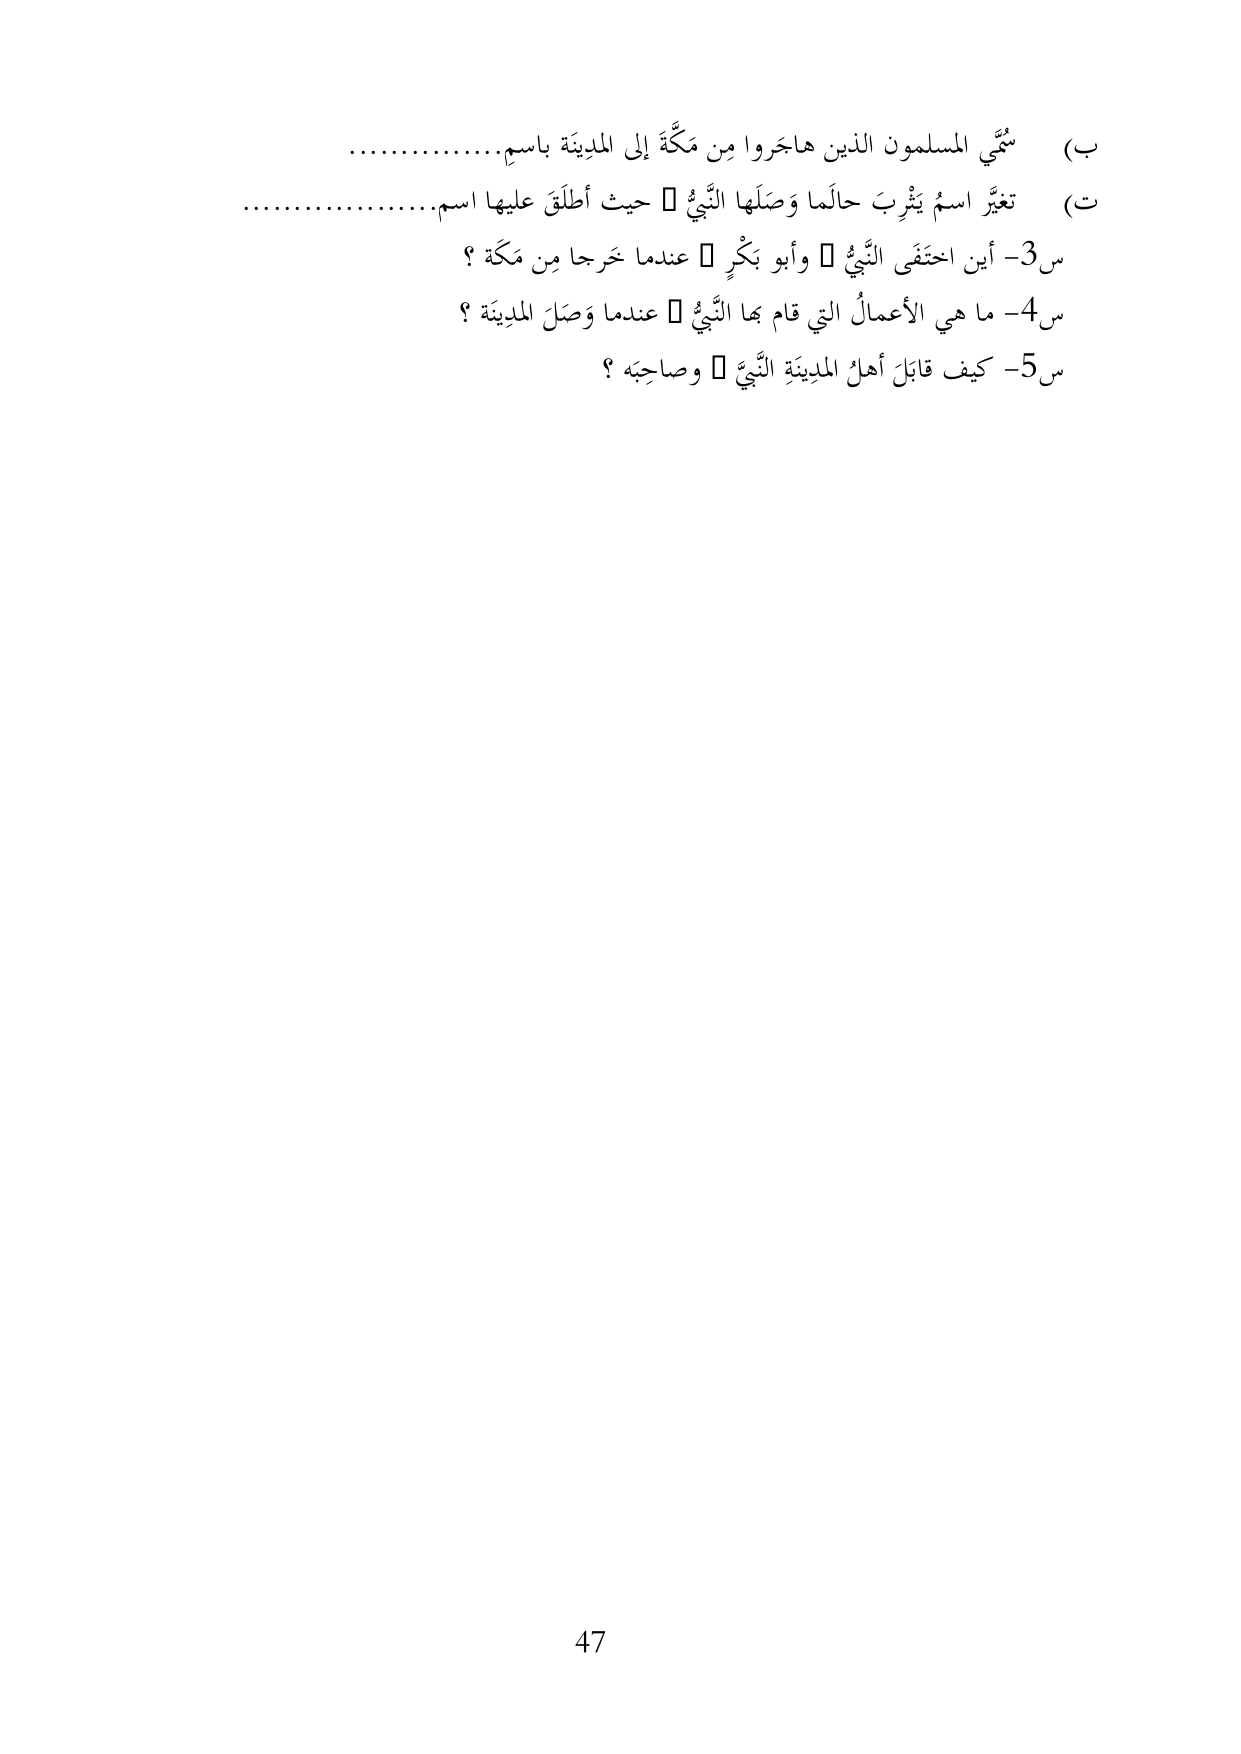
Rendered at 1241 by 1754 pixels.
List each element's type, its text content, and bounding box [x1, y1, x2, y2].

list سُمَّي المسلمون الذين هاجَروا مِن مَكَّةَ إلى المدِينَة باسمِ............... [118, 118, 1063, 174]
text س5- كيف قابَلَ أهلُ المدِينَةِ النَّبيَّ  وصاحِبَه ؟ [118, 342, 1063, 398]
list تغيَّر اسمُ يَثْرِبَ حالَما وَصَلَها النَّبيُّ  حيث أطلَقَ عليها اسم................... [118, 174, 1063, 230]
text س3- أين اختَفَى النَّبيُّ  وأبو بَكْرٍ  عندما خَرجا مِن مَكَة ؟ [118, 230, 1063, 286]
text س4- ما هي الأعمالُ التي قام بها النَّبيُّ  عندما وَصَلَ المدِينَة ؟ [118, 286, 1063, 342]
